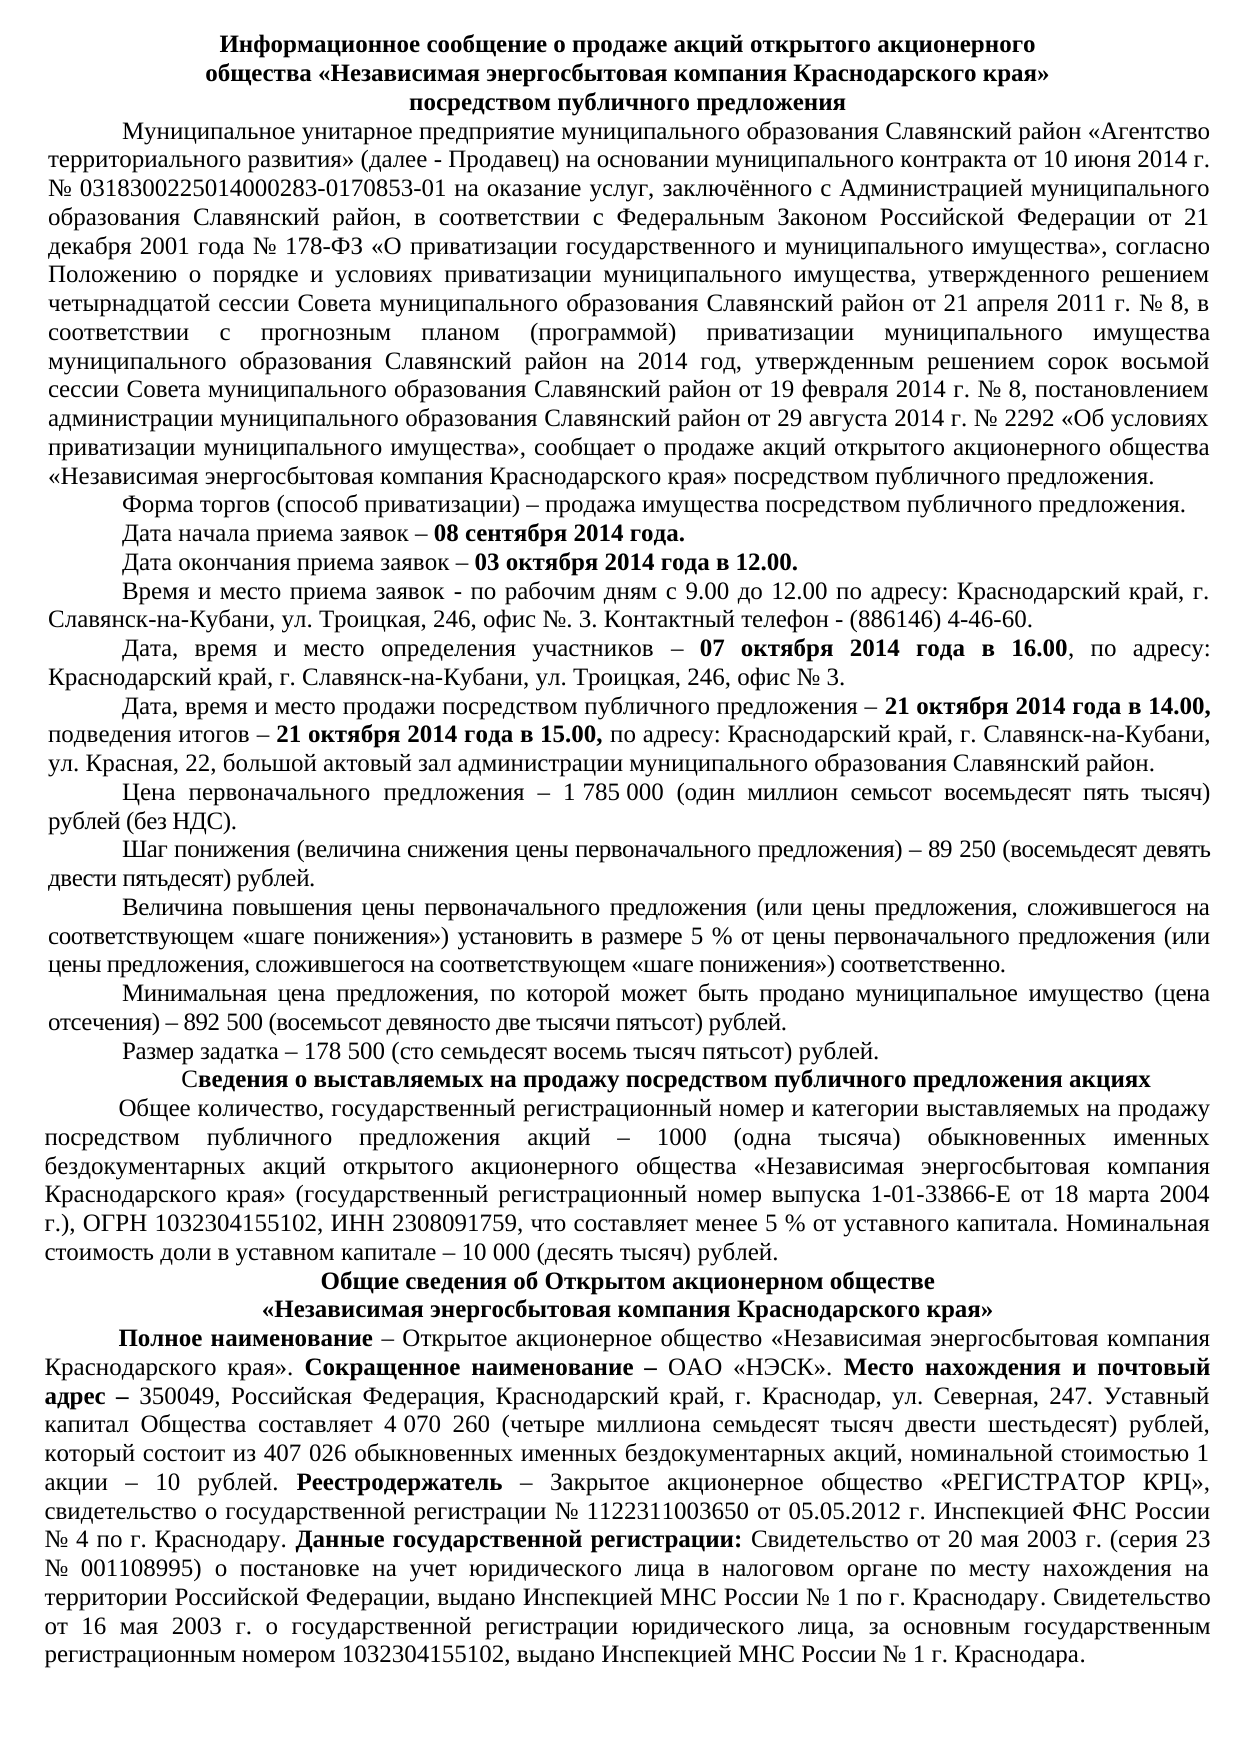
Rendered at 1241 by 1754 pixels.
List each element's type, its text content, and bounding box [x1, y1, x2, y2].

text Полное наименование – Открытое акционерное общество «Независимая энергосбытовая компания Краснодарского края». Сокращенное наименование – ОАО «НЭСК». Место нахождения и почтовый адрес – 350049, Российская Федерация, Краснодарский край, г. Краснодар, ул. Северная, 247. Уставный капитал Общества составляет 4 070 260 (четыре миллиона семьдесят тысяч двести шестьдесят) рублей, который состоит из 407 026 обыкновенных именных бездокументарных акций, номинальной стоимостью 1 акции – 10 рублей. Реестродержатель – Закрытое акционерное общество «РЕГИСТРАТОР КРЦ», свидетельство о государственной регистрации № 1122311003650 от 05.05.2012 г. Инспекцией ФНС России № 4 по г. Краснодару. Данные государственной регистрации: Свидетельство от 20 мая 2003 г. (серия 23 № 001108995) о постановке на учет юридического лица в налоговом органе по месту нахождения на территории Российской Федерации, выдано Инспекцией МНС России № 1 по г. Краснодару. Свидетельство от 16 мая 2003 г. о государственной регистрации юридического лица, за основным государственным регистрационным номером 1032304155102, выдано Инспекцией МНС России № 1 г. Краснодара. [44, 1323, 1211, 1668]
text Сведения о выставляемых на продажу посредством публичного предложения акциях [48, 1064, 1211, 1093]
text Время и место приема заявок - по рабочим дням с 9.00 до 12.00 по адресу: Краснодарский край, г. Славянск-на-Кубани, ул. Троицкая, 246, офис №. 3. Контактный телефон - (886146) 4-46-60. [48, 576, 1211, 633]
text Величина повышения цены первоначального предложения (или цены предложения, сложившегося на соответствующем «шаге понижения») установить в размере 5 % от цены первоначального предложения (или цены предложения, сложившегося на соответствующем «шаге понижения») соответственно. [48, 892, 1211, 978]
text общества «Независимая энергосбытовая компания Краснодарского края» [44, 58, 1211, 87]
text Общие сведения об Открытом акционерном обществе [44, 1266, 1211, 1294]
text Дата, время и место продажи посредством публичного предложения – 21 октября 2014 года в 14.00, подведения итогов – 21 октября 2014 года в 15.00, по адресу: Краснодарский край, г. Славянск-на-Кубани, ул. Красная, 22, большой актовый зал администрации муниципального образования Славянский район. [48, 691, 1211, 777]
text Цена первоначального предложения – 1 785 000 (один миллион семьсот восемьдесят пять тысяч) рублей (без НДС). [48, 777, 1211, 834]
text посредством публичного предложения [44, 87, 1211, 116]
text Информационное сообщение о продаже акций открытого акционерного [44, 29, 1211, 58]
text Размер задатка – 178 500 (сто семьдесят восемь тысяч пятьсот) рублей. [48, 1036, 1211, 1064]
text Минимальная цена предложения, по которой может быть продано муниципальное имущество (цена отсечения) – 892 500 (восемьсот девяносто две тысячи пятьсот) рублей. [48, 978, 1211, 1036]
text Общее количество, государственный регистрационный номер и категории выставляемых на продажу посредством публичного предложения акций – 1000 (одна тысяча) обыкновенных именных бездокументарных акций открытого акционерного общества «Независимая энергосбытовая компания Краснодарского края» (государственный регистрационный номер выпуска 1-01-33866-Е от 18 марта 2004 г.), ОГРН 1032304155102, ИНН 2308091759, что составляет менее 5 % от уставного капитала. Номинальная стоимость доли в уставном капитале – 10 000 (десять тысяч) рублей. [44, 1093, 1211, 1266]
text Шаг понижения (величина снижения цены первоначального предложения) – 89 250 (восемьдесят девять двести пятьдесят) рублей. [48, 834, 1211, 892]
text Форма торгов (способ приватизации) – продажа имущества посредством публичного предложения. [48, 489, 1211, 518]
text «Независимая энергосбытовая компания Краснодарского края» [44, 1294, 1211, 1323]
text Дата начала приема заявок – 08 сентября 2014 года. [48, 518, 1211, 547]
text Муниципальное унитарное предприятие муниципального образования Славянский район «Агентство территориального развития» (далее - Продавец) на основании муниципального контракта от 10 июня 2014 г. № 0318300225014000283-0170853-01 на оказание услуг, заключённого с Администрацией муниципального образования Славянский район, в соответствии с Федеральным Законом Российской Федерации от 21 декабря 2001 года № 178-ФЗ «О приватизации государственного и муниципального имущества», согласно Положению о порядке и условиях приватизации муниципального имущества, утвержденного решением четырнадцатой сессии Совета муниципального образования Славянский район от 21 апреля 2011 г. № 8, в соответствии с прогнозным планом (программой) приватизации муниципального имущества муниципального образования Славянский район на 2014 год, утвержденным решением сорок восьмой сессии Совета муниципального образования Славянский район от 19 февраля 2014 г. № 8, постановлением администрации муниципального образования Славянский район от 29 августа 2014 г. № 2292 «Об условиях приватизации муниципального имущества», сообщает о продаже акций открытого акционерного общества «Независимая энергосбытовая компания Краснодарского края» посредством публичного предложения. [48, 116, 1211, 489]
text Дата окончания приема заявок – 03 октября 2014 года в 12.00. [48, 547, 1211, 576]
text Дата, время и место определения участников – 07 октября 2014 года в 16.00, по адресу: Краснодарский край, г. Славянск-на-Кубани, ул. Троицкая, 246, офис № 3. [48, 633, 1211, 691]
